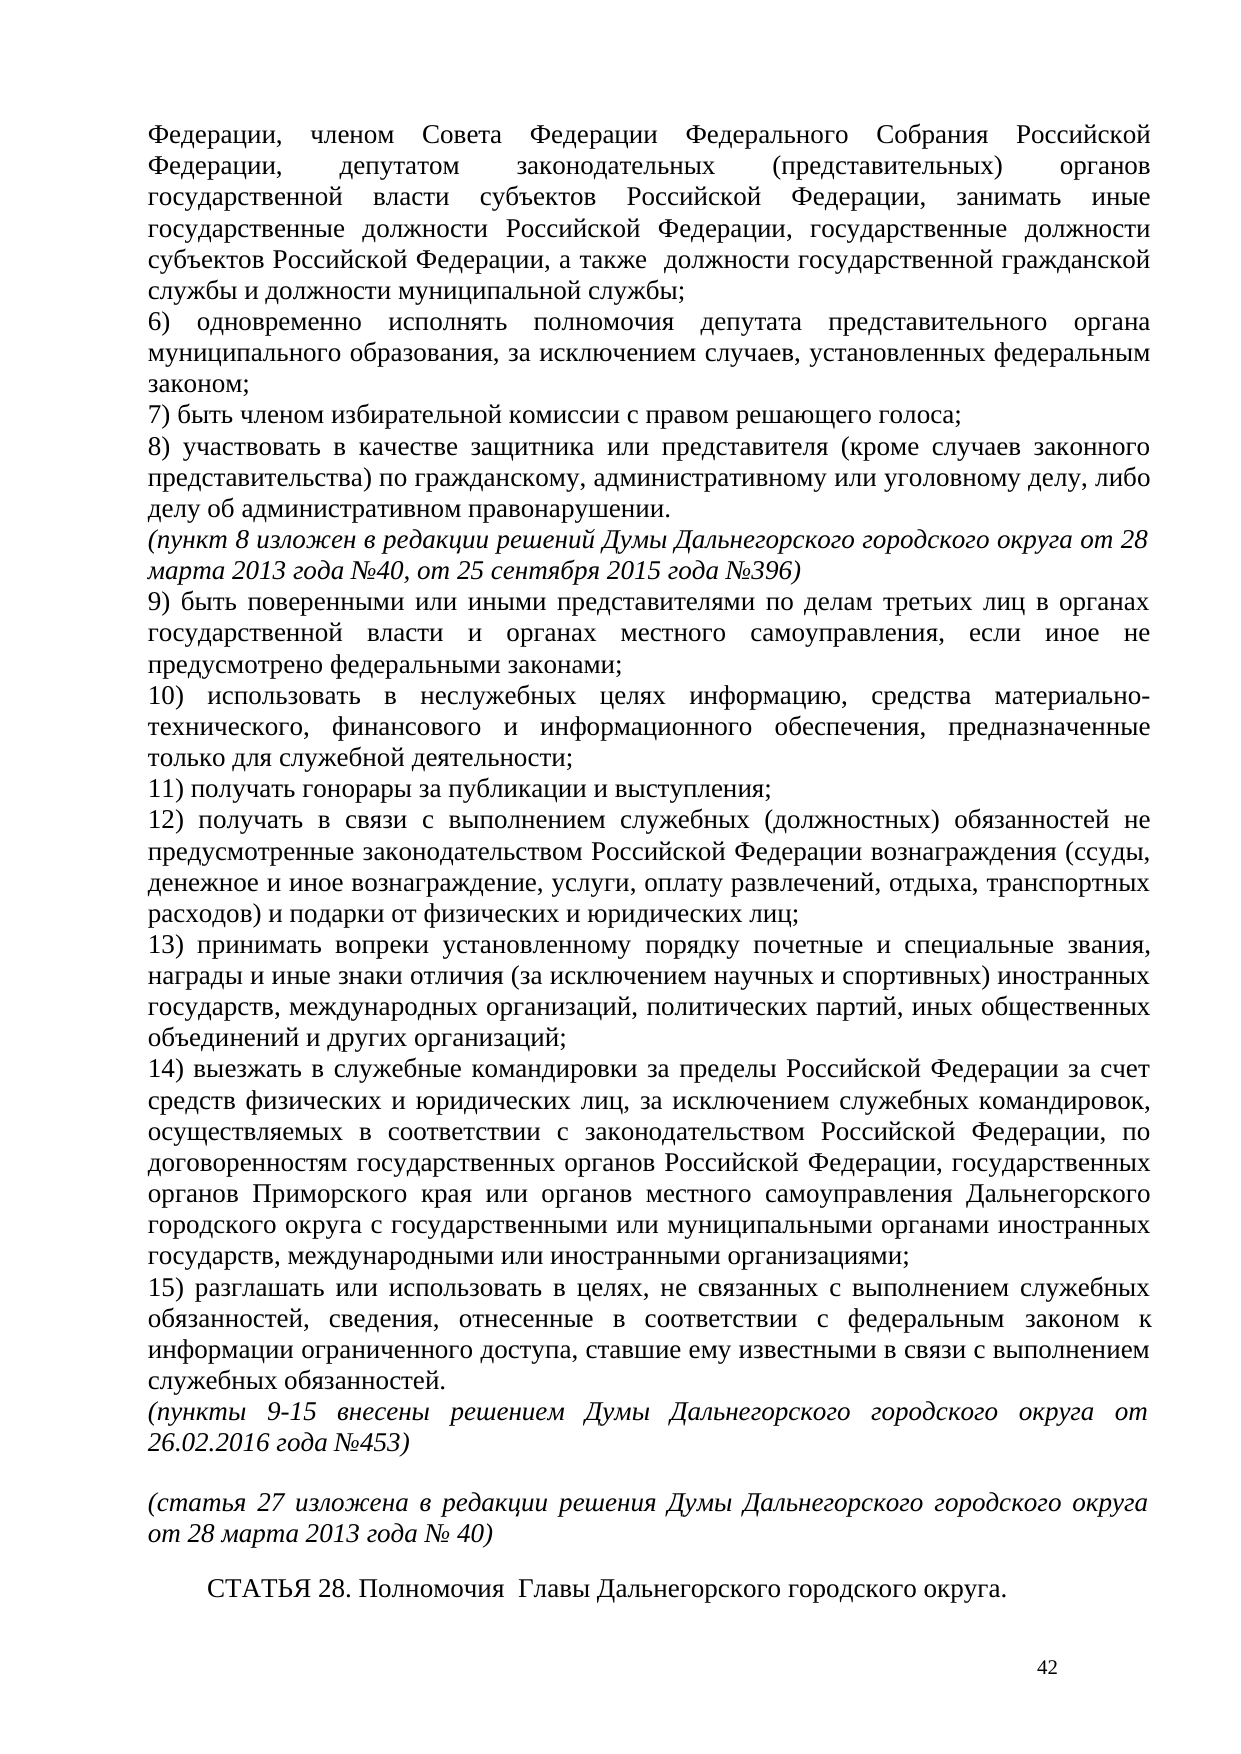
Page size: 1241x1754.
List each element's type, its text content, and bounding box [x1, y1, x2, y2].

text (статья 27 изложена в редакции решения Думы Дальнегорского городского округа от 28 марта 2013 года № 40) [148, 1486, 1152, 1548]
text 12) получать в связи с выполнением служебных (должностных) обязанностей не предусмотренные законодательством Российской Федерации вознаграждения (ссуды, денежное и иное вознаграждение, услуги, оплату развлечений, отдыха, транспортных расходов) и подарки от физических и юридических лиц; [148, 803, 1152, 928]
text 14) выезжать в служебные командировки за пределы Российской Федерации за счет средств физических и юридических лиц, за исключением служебных командировок, осуществляемых в соответствии с законодательством Российской Федерации, по договоренностям государственных органов Российской Федерации, государственных органов Приморского края или органов местного самоуправления Дальнегорского городского округа с государственными или муниципальными органами иностранных государств, международными или иностранными организациями; [148, 1053, 1152, 1271]
text 13) принимать вопреки установленному порядку почетные и специальные звания, награды и иные знаки отличия (за исключением научных и спортивных) иностранных государств, международных организаций, политических партий, иных общественных объединений и других организаций; [148, 928, 1152, 1053]
text 9) быть поверенными или иными представителями по делам третьих лиц в органах государственной власти и органах местного самоуправления, если иное не предусмотрено федеральными законами; [148, 585, 1152, 679]
text 8) участвовать в качестве защитника или представителя (кроме случаев законного представительства) по гражданскому, административному или уголовному делу, либо делу об административном правонарушении. [148, 430, 1152, 523]
text (пункты 9-15 внесены решением Думы Дальнегорского городского округа от 26.02.2016 года №453) [148, 1395, 1152, 1457]
text (пункт 8 изложен в редакции решений Думы Дальнегорского городского округа от 28 марта 2013 года №40, от 25 сентября 2015 года №396) [148, 523, 1152, 585]
text 7) быть членом избирательной комиссии с правом решающего голоса; [148, 398, 1152, 430]
text 15) разглашать или использовать в целях, не связанных с выполнением служебных обязанностей, сведения, отнесенные в соответствии с федеральным законом к информации ограниченного доступа, ставшие ему известными в связи с выполнением служебных обязанностей. [148, 1271, 1152, 1395]
text 6) одновременно исполнять полномочия депутата представительного органа муниципального образования, за исключением случаев, установленных федеральным законом; [148, 305, 1152, 398]
subtitle СТАТЬЯ 28. Полномочия Главы Дальнегорского городского округа. [148, 1573, 1152, 1604]
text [148, 118, 1152, 305]
text 11) получать гонорары за публикации и выступления; [148, 772, 1152, 803]
text 10) использовать в неслужебных целях информацию, средства материально-технического, финансового и информационного обеспечения, предназначенные только для служебной деятельности; [148, 679, 1152, 772]
